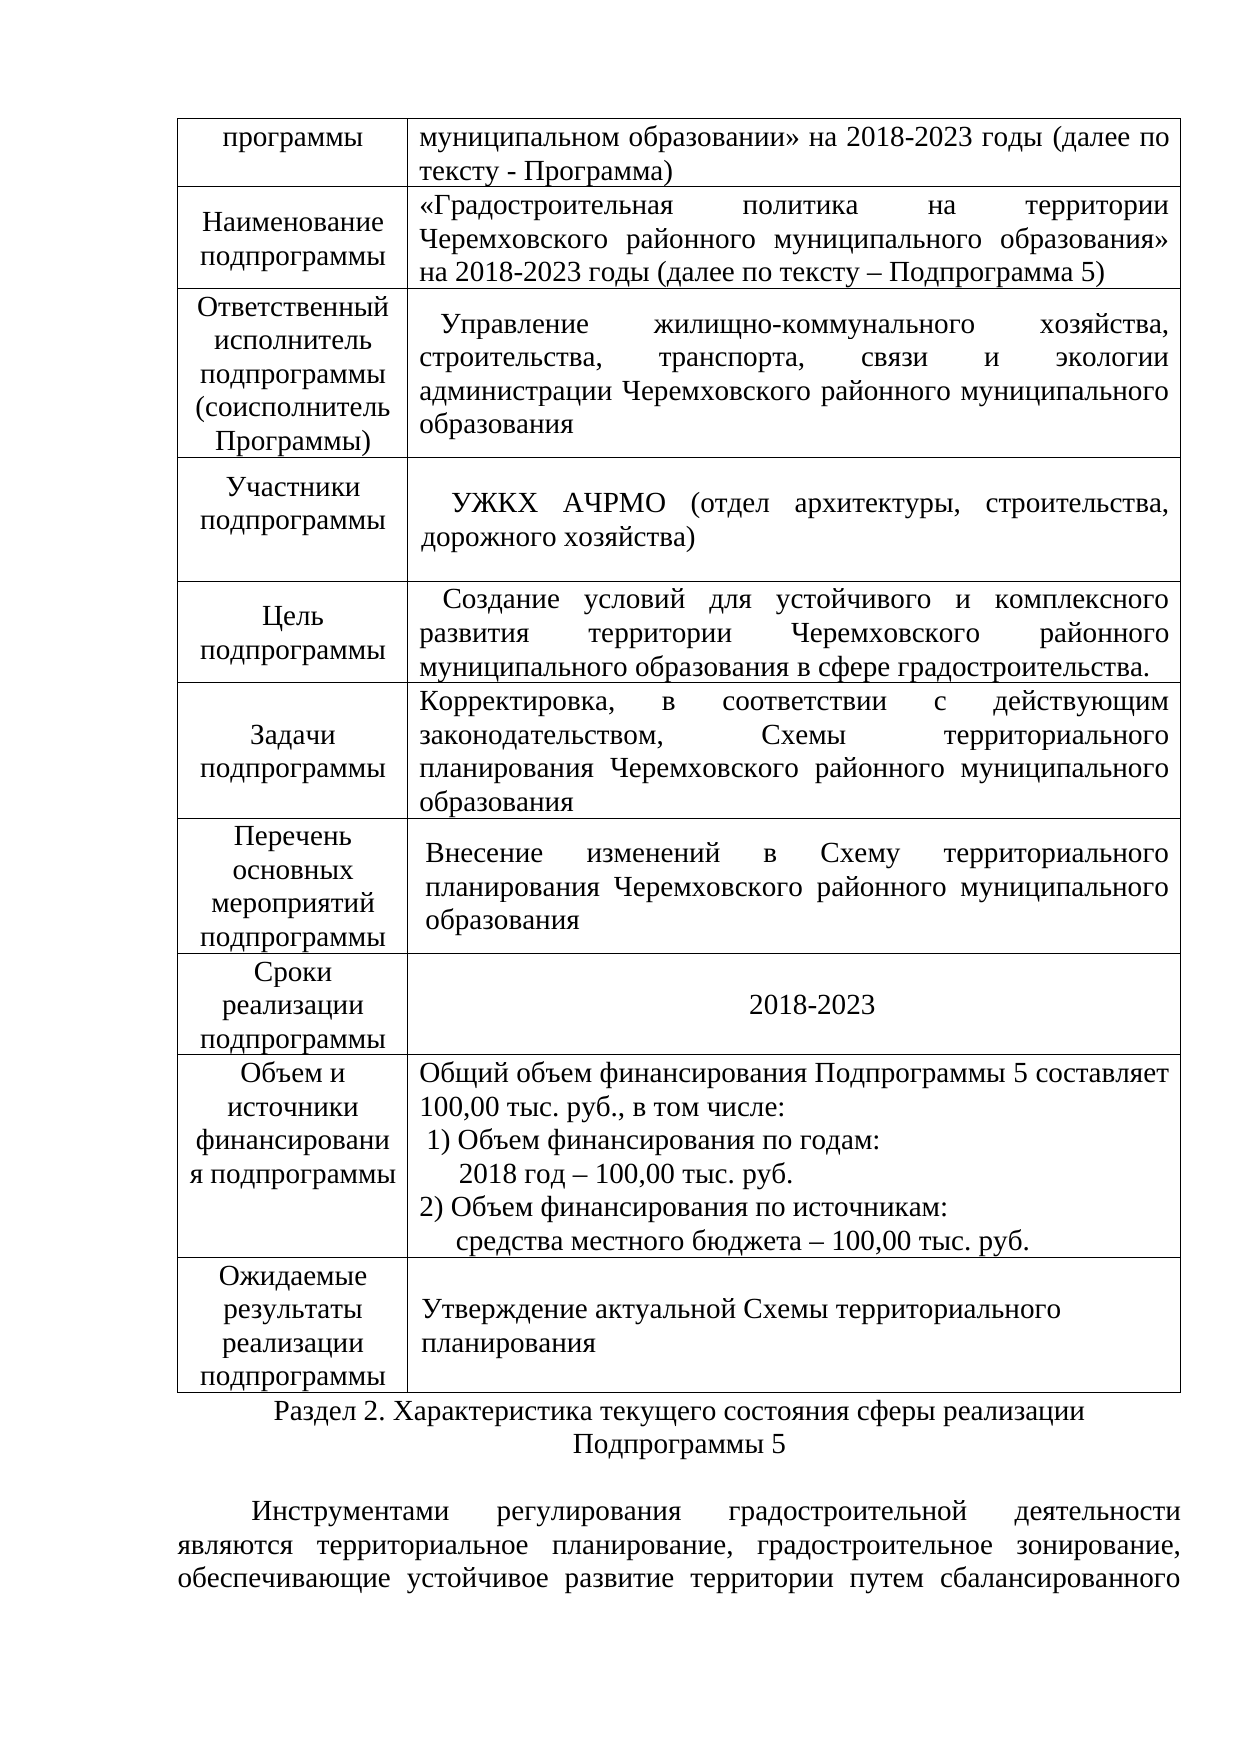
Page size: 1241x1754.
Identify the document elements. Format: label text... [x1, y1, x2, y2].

table_cell Создание условий для устойчивого и комплексного развития территории Черемховского районного муниципального образования в сфере градостроительства. [408, 582, 1180, 682]
table_cell Ожидаемые результаты реализации подпрограммы [178, 1258, 223, 1392]
table_cell Внесение изменений в Схему территориального планирования Черемховского районного муниципального образования [408, 819, 1180, 953]
table_cell Цель подпрограммы [178, 582, 407, 682]
table_header Наименование муниципальной программы [178, 119, 407, 186]
table_cell 2018-2023 [408, 954, 1180, 1054]
text Раздел 2. Характеристика текущего состояния сферы реализации Подпрограммы 5 [177, 1393, 1181, 1460]
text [177, 1493, 1181, 1594]
table_cell Перечень основных мероприятий подпрограммы [178, 819, 234, 953]
table_cell Управление жилищно-коммунального хозяйства, строительства, транспорта, связи и экологии администрации Черемховского районного муниципального образования [408, 289, 1180, 457]
table_cell Объем и источники финансирования подпрограммы [178, 1055, 407, 1257]
table_cell Перечень основных мероприятий подпрограммы [352, 819, 407, 953]
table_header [408, 119, 1180, 186]
table_cell «Градостроительная политика на территории Черемховского районного муниципального образования» на 2018-2023 годы (далее по тексту – Подпрограмма 5) [408, 187, 1180, 288]
table_cell Корректировка, в соответствии с действующим законодательством, Схемы территориального планирования Черемховского районного муниципального образования [574, 683, 1180, 817]
table_cell Ответственный исполнитель подпрограммы (соисполнитель Программы) [178, 289, 407, 457]
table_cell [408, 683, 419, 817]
table_cell Ожидаемые результаты реализации подпрограммы [363, 1258, 407, 1392]
table_cell Общий объем финансирования Подпрограммы 5 составляет 100,00 тыс. руб., в том числе: 1) Объем финансирования по годам: 2018 год – 100,00 тыс. руб. 2) Объем финансирования по источникам: средства местного бюджета – 100,00 тыс. руб. [408, 1055, 1180, 1257]
table_cell УЖКХ АЧРМО (отдел архитектуры, строительства, дорожного хозяйства) [408, 458, 1180, 581]
table_cell Сроки реализации подпрограммы [178, 954, 254, 1054]
table_cell Сроки реализации подпрограммы [332, 954, 407, 1054]
table_cell Задачи подпрограммы [178, 683, 407, 817]
table_cell Участники подпрограммы [178, 458, 407, 581]
table_cell Наименование подпрограммы [178, 187, 407, 288]
table_cell Утверждение актуальной Схемы территориального планирования [408, 1258, 1180, 1392]
